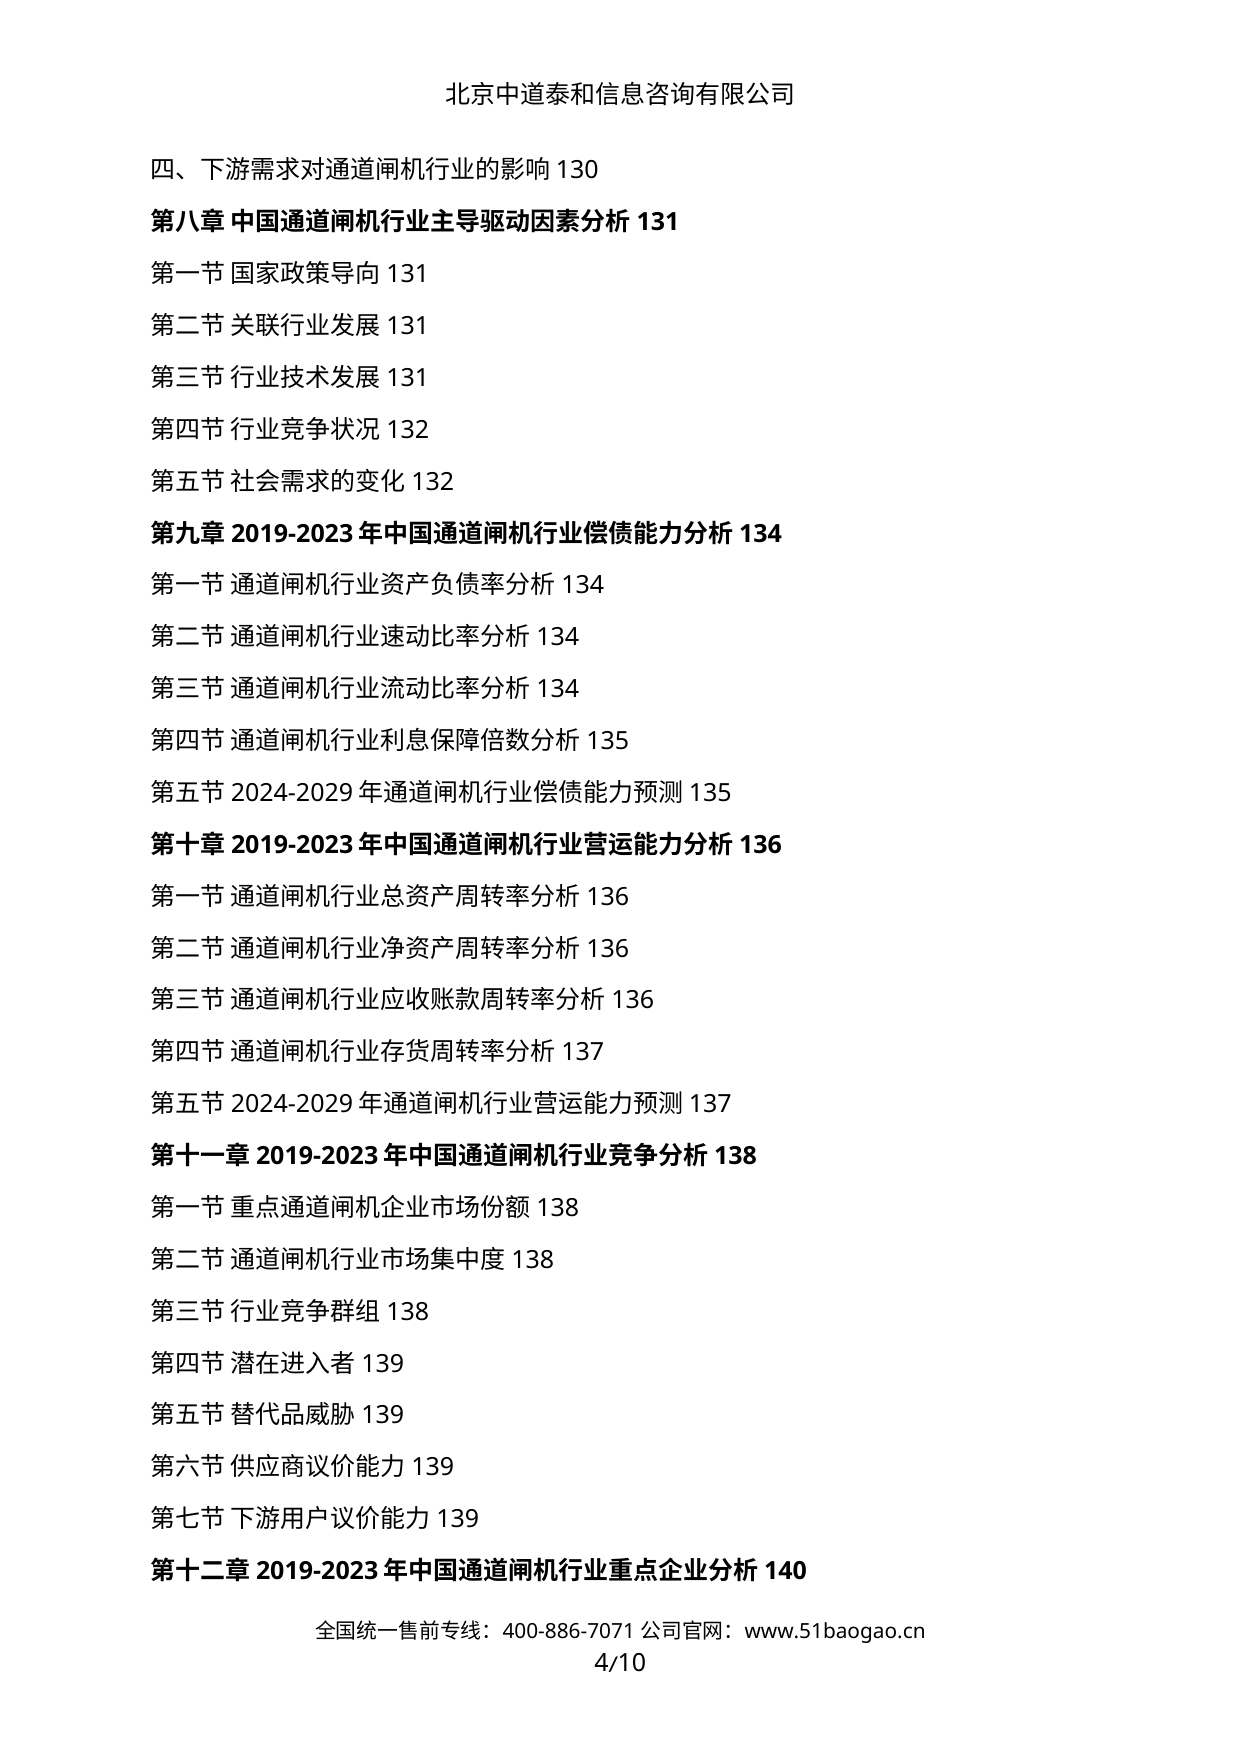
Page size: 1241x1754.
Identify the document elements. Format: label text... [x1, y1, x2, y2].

text 第四节 通道闸机行业利息保障倍数分析 135 [150, 721, 1090, 757]
text 第四节 潜在进入者 139 [150, 1343, 1090, 1379]
text 第一节 通道闸机行业总资产周转率分析 136 [150, 876, 1090, 912]
text 第二节 通道闸机行业净资产周转率分析 136 [150, 928, 1090, 964]
text 第五节 2024-2029年通道闸机行业营运能力预测 137 [150, 1084, 1090, 1120]
text 第三节 行业技术发展 131 [150, 357, 1090, 394]
text 第三节 通道闸机行业流动比率分析 134 [150, 669, 1090, 705]
text 第二节 关联行业发展 131 [150, 306, 1090, 342]
text 第十章 2019-2023年中国通道闸机行业营运能力分析 136 [150, 824, 1090, 861]
text 第五节 社会需求的变化 132 [150, 461, 1090, 497]
text 第五节 2024-2029年通道闸机行业偿债能力预测 135 [150, 772, 1090, 809]
text 第九章 2019-2023年中国通道闸机行业偿债能力分析 134 [150, 513, 1090, 549]
text 第四节 行业竞争状况 132 [150, 409, 1090, 446]
text 第四节 通道闸机行业存货周转率分析 137 [150, 1032, 1090, 1068]
text 第十二章 2019-2023年中国通道闸机行业重点企业分析 140 [150, 1551, 1090, 1587]
text 第六节 供应商议价能力 139 [150, 1447, 1090, 1483]
text 第八章 中国通道闸机行业主导驱动因素分析 131 [150, 202, 1090, 238]
text 第一节 通道闸机行业资产负债率分析 134 [150, 565, 1090, 601]
text 第七节 下游用户议价能力 139 [150, 1499, 1090, 1535]
text 第一节 重点通道闸机企业市场份额 138 [150, 1187, 1090, 1224]
text 第一节 国家政策导向 131 [150, 254, 1090, 290]
text 第三节 行业竞争群组 138 [150, 1291, 1090, 1327]
text 四、下游需求对通道闸机行业的影响 130 [150, 150, 1090, 186]
text 第五节 替代品威胁 139 [150, 1395, 1090, 1431]
text 第二节 通道闸机行业市场集中度 138 [150, 1239, 1090, 1276]
text 第十一章 2019-2023年中国通道闸机行业竞争分析 138 [150, 1136, 1090, 1172]
text 第三节 通道闸机行业应收账款周转率分析 136 [150, 980, 1090, 1016]
text 第二节 通道闸机行业速动比率分析 134 [150, 617, 1090, 653]
